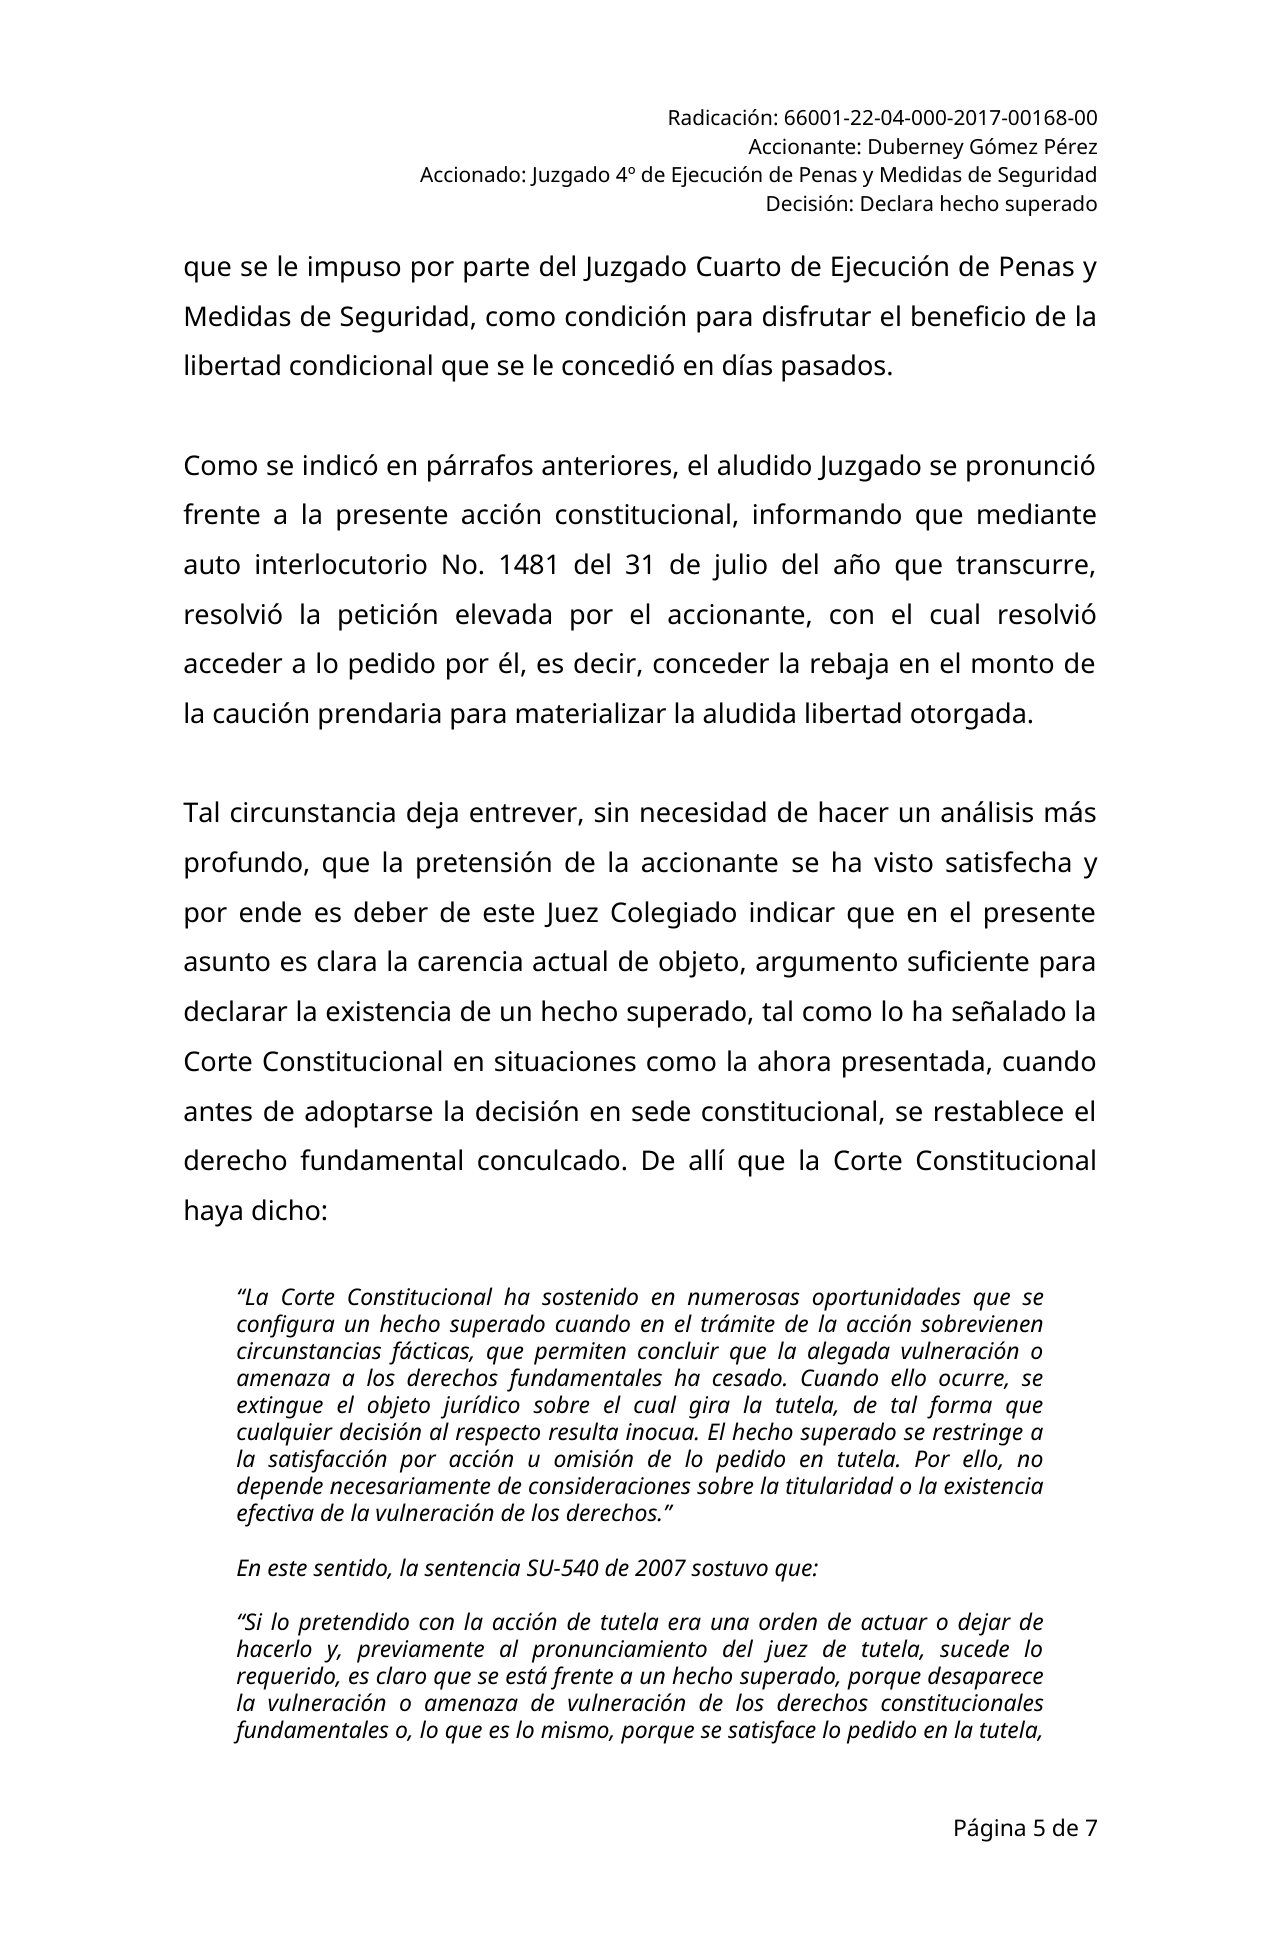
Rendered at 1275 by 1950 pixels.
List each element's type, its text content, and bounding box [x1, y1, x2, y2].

text Como se indicó en párrafos anteriores, el aludido Juzgado se pronunció frente a la presente acción constitucional, informando que mediante auto interlocutorio No. 1481 del 31 de julio del año que transcurre, resolvió la petición elevada por el accionante, con el cual resolvió acceder a lo pedido por él, es decir, conceder la rebaja en el monto de la caución prendaria para materializar la aludida libertad otorgada. [183, 446, 1098, 731]
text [236, 1608, 1045, 1744]
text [183, 247, 1098, 383]
text “La Corte Constitucional ha sostenido en numerosas oportunidades que se configura un hecho superado cuando en el trámite de la acción sobrevienen circunstancias fácticas, que permiten concluir que la alegada vulneración o amenaza a los derechos fundamentales ha cesado. Cuando ello ocurre, se extingue el objeto jurídico sobre el cual gira la tutela, de tal forma que cualquier decisión al respecto resulta inocua. El hecho superado se restringe a la satisfacción por acción u omisión de lo pedido en tutela. Por ello, no depende necesariamente de consideraciones sobre la titularidad o la existencia efectiva de la vulneración de los derechos.” [236, 1283, 1045, 1527]
text Tal circunstancia deja entrever, sin necesidad de hacer un análisis más profundo, que la pretensión de la accionante se ha visto satisfecha y por ende es deber de este Juez Colegiado indicar que en el presente asunto es clara la carencia actual de objeto, argumento suficiente para declarar la existencia de un hecho superado, tal como lo ha señalado la Corte Constitucional en situaciones como la ahora presentada, cuando antes de adoptarse la decisión en sede constitucional, se restablece el derecho fundamental conculcado. De allí que la Corte Constitucional haya dicho: [183, 794, 1098, 1228]
text En este sentido, la sentencia SU-540 de 2007 sostuvo que: [236, 1554, 1045, 1581]
